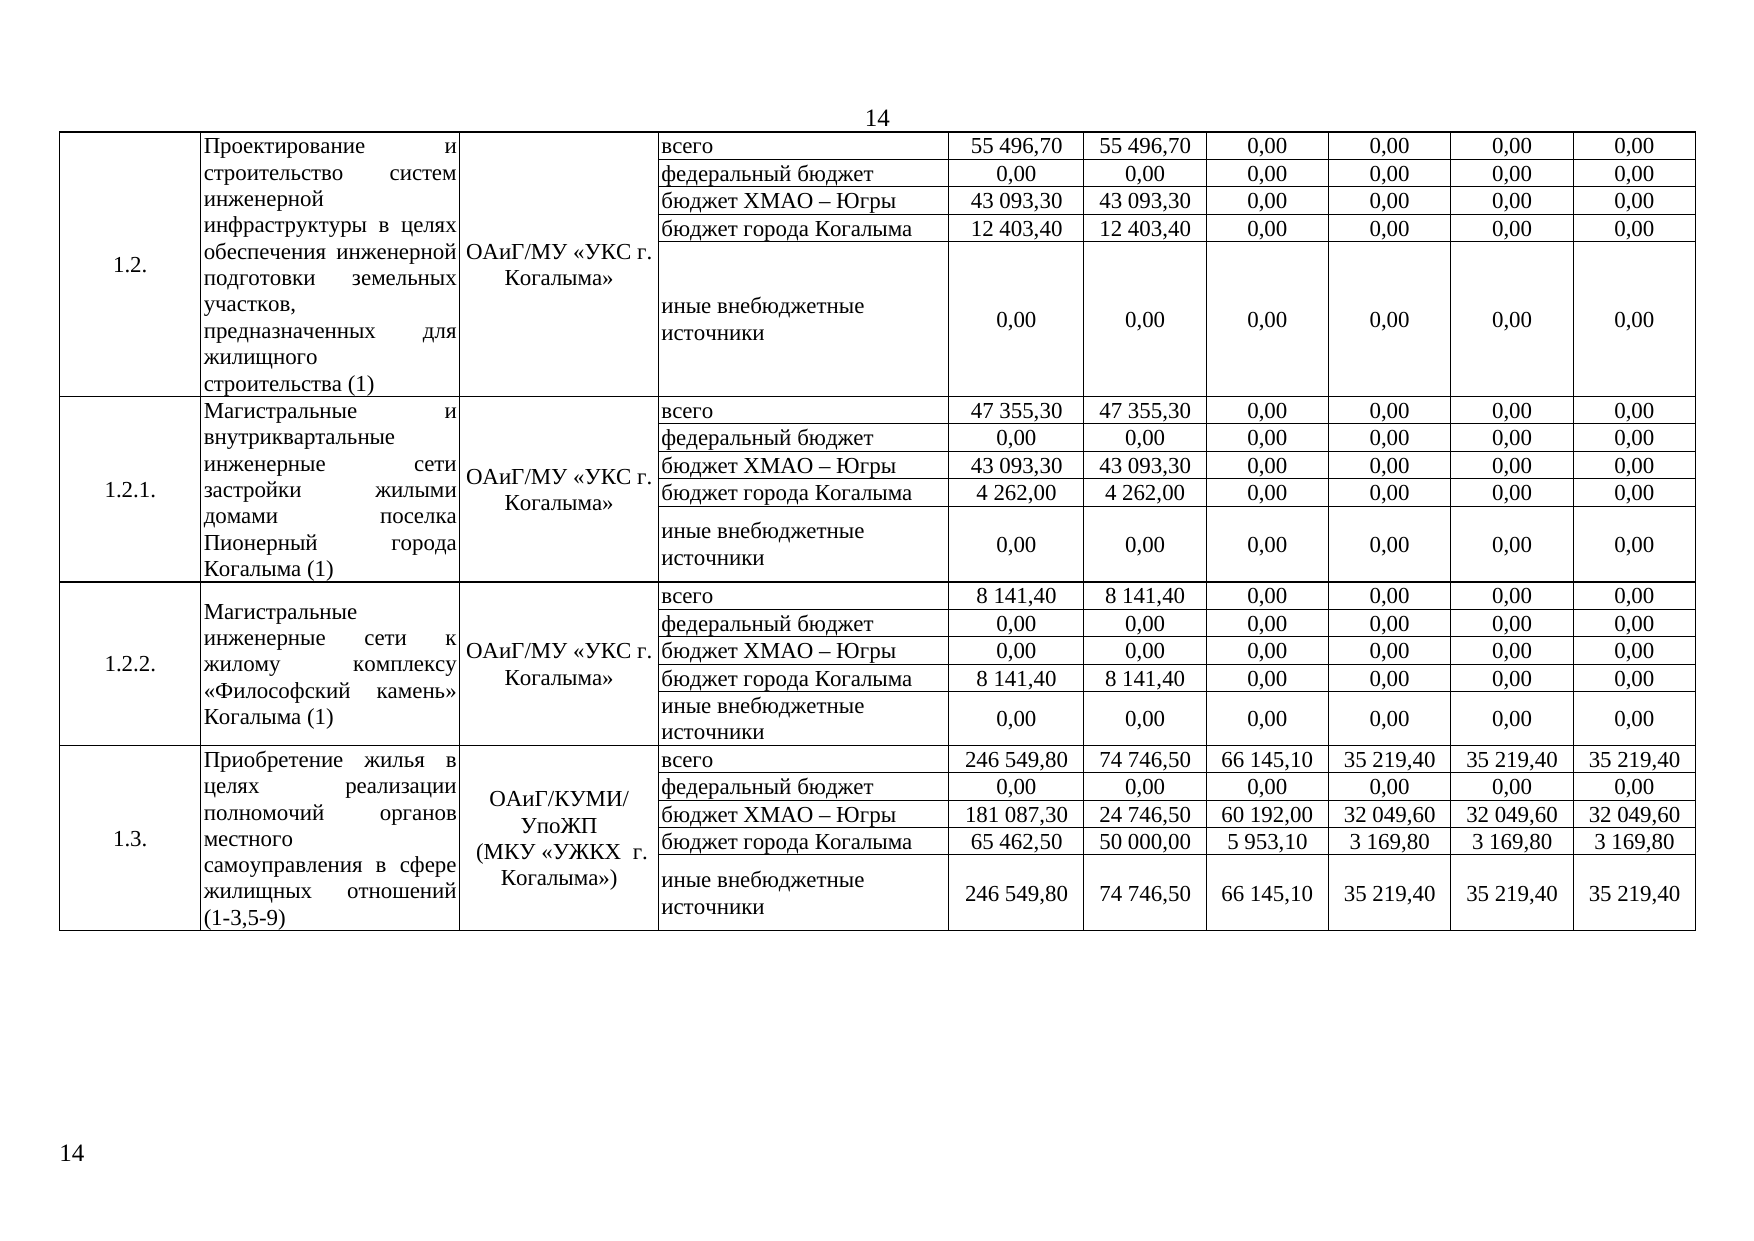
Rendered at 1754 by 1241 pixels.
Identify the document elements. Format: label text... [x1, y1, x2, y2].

table_cell бюджет ХМАО – Югры [659, 801, 948, 827]
table_cell 0,00 [1574, 479, 1695, 506]
table_cell 0,00 [1207, 424, 1328, 451]
table_cell 0,00 [1574, 242, 1695, 396]
table_cell 0,00 [1207, 583, 1328, 609]
table_cell 0,00 [1207, 242, 1328, 396]
table_cell 0,00 [1329, 692, 1450, 745]
table_cell 0,00 [949, 160, 1083, 186]
table_cell 0,00 [1574, 637, 1695, 664]
table_cell 0,00 [949, 424, 1083, 451]
table_cell 0,00 [1574, 160, 1695, 186]
table_cell 8 141,40 [1084, 583, 1206, 609]
table_cell Приобретение жилья в целях реализации полномочий органов местного самоуправления в сфере жилищных отношений (1-3,5-9) [201, 746, 459, 930]
table_cell 60 192,00 [1207, 801, 1328, 827]
table_cell 0,00 [1451, 773, 1573, 799]
table_cell 0,00 [1329, 397, 1450, 423]
table_cell 0,00 [1329, 507, 1450, 581]
table_cell 0,00 [1207, 665, 1328, 691]
table_cell федеральный бюджет [659, 773, 948, 799]
table_cell 0,00 [1329, 637, 1450, 664]
table_cell 43 093,30 [949, 187, 1083, 213]
table_cell 0,00 [1329, 215, 1450, 241]
table_cell 0,00 [1207, 507, 1328, 581]
table_header Проектирование и строительство систем инженерной инфраструктуры в целях обеспечения инженерной подготовки земельных участков, предназначенных для жилищного строительства (1) [201, 133, 459, 396]
table_header 1.2. [60, 133, 200, 396]
table_header 0,00 [1451, 133, 1573, 159]
table_cell 0,00 [949, 242, 1083, 396]
table_cell 8 141,40 [949, 583, 1083, 609]
table_cell 0,00 [1084, 773, 1206, 799]
table_cell бюджет города Когалыма [659, 828, 948, 854]
table_cell 246 549,80 [949, 855, 1083, 930]
table_cell 0,00 [1084, 637, 1206, 664]
table_cell 66 145,10 [1207, 855, 1328, 930]
table_cell 4 262,00 [949, 479, 1083, 506]
table_cell 0,00 [1451, 397, 1573, 423]
table_cell 0,00 [1574, 665, 1695, 691]
table_cell 8 141,40 [1084, 665, 1206, 691]
table_cell 0,00 [1451, 215, 1573, 241]
table_cell 0,00 [1084, 424, 1206, 451]
table_cell 1.3. [60, 746, 200, 930]
table_cell 0,00 [949, 692, 1083, 745]
table_cell 181 087,30 [949, 801, 1083, 827]
table_header 0,00 [1207, 133, 1328, 159]
table_cell 0,00 [1329, 665, 1450, 691]
table_cell 0,00 [1329, 610, 1450, 636]
table_cell 35 219,40 [1574, 855, 1695, 930]
table_cell 0,00 [1451, 160, 1573, 186]
table_cell 0,00 [1451, 665, 1573, 691]
table_cell бюджет города Когалыма [659, 479, 948, 506]
table_header 0,00 [1574, 133, 1695, 159]
table_header ОАиГ/МУ «УКС г. Когалыма» [460, 133, 658, 396]
table_cell 0,00 [1207, 692, 1328, 745]
table_cell 0,00 [949, 507, 1083, 581]
table_cell 0,00 [1451, 424, 1573, 451]
table_header 0,00 [1329, 133, 1450, 159]
table_cell 0,00 [1329, 479, 1450, 506]
table_cell 32 049,60 [1329, 801, 1450, 827]
table_cell 43 093,30 [949, 452, 1083, 478]
table_cell 0,00 [1329, 187, 1450, 213]
table_cell 246 549,80 [949, 746, 1083, 772]
table_cell 0,00 [1084, 160, 1206, 186]
table_cell 12 403,40 [949, 215, 1083, 241]
table_cell 35 219,40 [1329, 746, 1450, 772]
table_cell бюджет ХМАО – Югры [659, 187, 948, 213]
table_cell 24 746,50 [1084, 801, 1206, 827]
table_cell 0,00 [1207, 160, 1328, 186]
table_cell 0,00 [1451, 507, 1573, 581]
table_cell 0,00 [1451, 583, 1573, 609]
table_cell 35 219,40 [1451, 855, 1573, 930]
table_header 55 496,70 [949, 133, 1083, 159]
table_cell 0,00 [1451, 242, 1573, 396]
table_cell иные внебюджетные источники [659, 507, 948, 581]
table_cell 35 219,40 [1329, 855, 1450, 930]
table_cell 5 953,10 [1207, 828, 1328, 854]
table_cell 0,00 [1451, 452, 1573, 478]
table_cell 43 093,30 [1084, 187, 1206, 213]
table_cell 65 462,50 [949, 828, 1083, 854]
table_cell 0,00 [1574, 397, 1695, 423]
table_cell 0,00 [1574, 452, 1695, 478]
table_cell бюджет ХМАО – Югры [659, 637, 948, 664]
table_cell 0,00 [1329, 160, 1450, 186]
table_cell 0,00 [1329, 424, 1450, 451]
table_cell ОАиГ/КУМИ/ УпоЖП (МКУ «УЖКХ г. Когалыма») [460, 746, 658, 930]
table_cell всего [659, 397, 948, 423]
table_cell 0,00 [1084, 692, 1206, 745]
table_cell 0,00 [1329, 583, 1450, 609]
table_cell 47 355,30 [949, 397, 1083, 423]
table_cell 12 403,40 [1084, 215, 1206, 241]
table_cell 74 746,50 [1084, 746, 1206, 772]
table_cell 0,00 [1451, 187, 1573, 213]
table_cell 35 219,40 [1451, 746, 1573, 772]
table_cell 0,00 [1574, 692, 1695, 745]
table_cell федеральный бюджет [659, 424, 948, 451]
table_cell 0,00 [1451, 637, 1573, 664]
table_cell всего [659, 746, 948, 772]
table_cell 50 000,00 [1084, 828, 1206, 854]
table_header 55 496,70 [1084, 133, 1206, 159]
table_cell 0,00 [1207, 397, 1328, 423]
table_cell 0,00 [1207, 187, 1328, 213]
table_cell 0,00 [1207, 452, 1328, 478]
table_cell иные внебюджетные источники [659, 692, 948, 745]
table_cell 0,00 [949, 610, 1083, 636]
table_cell 47 355,30 [1084, 397, 1206, 423]
table_cell 8 141,40 [949, 665, 1083, 691]
table_cell Магистральные инженерные сети к жилому комплексу «Философский камень» Когалыма (1) [201, 583, 459, 745]
table_cell 0,00 [1207, 215, 1328, 241]
table_cell ОАиГ/МУ «УКС г. Когалыма» [460, 397, 658, 581]
table_cell 0,00 [1084, 507, 1206, 581]
table_cell 3 169,80 [1329, 828, 1450, 854]
table_cell 4 262,00 [1084, 479, 1206, 506]
table_cell 0,00 [1329, 452, 1450, 478]
table_cell 0,00 [1574, 424, 1695, 451]
table_cell бюджет города Когалыма [659, 665, 948, 691]
table_cell 0,00 [949, 637, 1083, 664]
table_cell 0,00 [1451, 610, 1573, 636]
table_cell 0,00 [1207, 637, 1328, 664]
table_cell 0,00 [1574, 583, 1695, 609]
table_cell федеральный бюджет [659, 610, 948, 636]
table_cell 0,00 [1207, 610, 1328, 636]
table_cell 0,00 [1574, 773, 1695, 799]
table_cell бюджет города Когалыма [659, 215, 948, 241]
table_cell бюджет ХМАО – Югры [659, 452, 948, 478]
table_cell федеральный бюджет [659, 160, 948, 186]
table_cell 0,00 [1574, 215, 1695, 241]
table_cell 0,00 [1084, 242, 1206, 396]
table_cell 0,00 [1084, 610, 1206, 636]
table_cell 0,00 [1574, 507, 1695, 581]
table_cell 35 219,40 [1574, 746, 1695, 772]
table_cell 0,00 [1207, 479, 1328, 506]
table_cell 0,00 [1451, 479, 1573, 506]
table_cell 32 049,60 [1451, 801, 1573, 827]
table_cell ОАиГ/МУ «УКС г. Когалыма» [460, 583, 658, 745]
table_cell 0,00 [949, 773, 1083, 799]
table_cell 0,00 [1329, 773, 1450, 799]
table_cell 1.2.2. [60, 583, 200, 745]
table_cell 0,00 [1574, 610, 1695, 636]
table_cell 3 169,80 [1574, 828, 1695, 854]
table_cell 74 746,50 [1084, 855, 1206, 930]
table_cell 0,00 [1451, 692, 1573, 745]
table_cell 1.2.1. [60, 397, 200, 581]
table_cell Магистральные и внутриквартальные инженерные сети застройки жилыми домами поселка Пионерный города Когалыма (1) [201, 397, 459, 581]
table_cell 0,00 [1329, 242, 1450, 396]
table_cell иные внебюджетные источники [659, 855, 948, 930]
table_cell 32 049,60 [1574, 801, 1695, 827]
table_cell 43 093,30 [1084, 452, 1206, 478]
table_cell иные внебюджетные источники [659, 242, 948, 396]
table_cell 0,00 [1574, 187, 1695, 213]
table_cell 3 169,80 [1451, 828, 1573, 854]
table_cell 0,00 [1207, 773, 1328, 799]
table_cell всего [659, 583, 948, 609]
table_cell 66 145,10 [1207, 746, 1328, 772]
table_header всего [659, 133, 948, 159]
